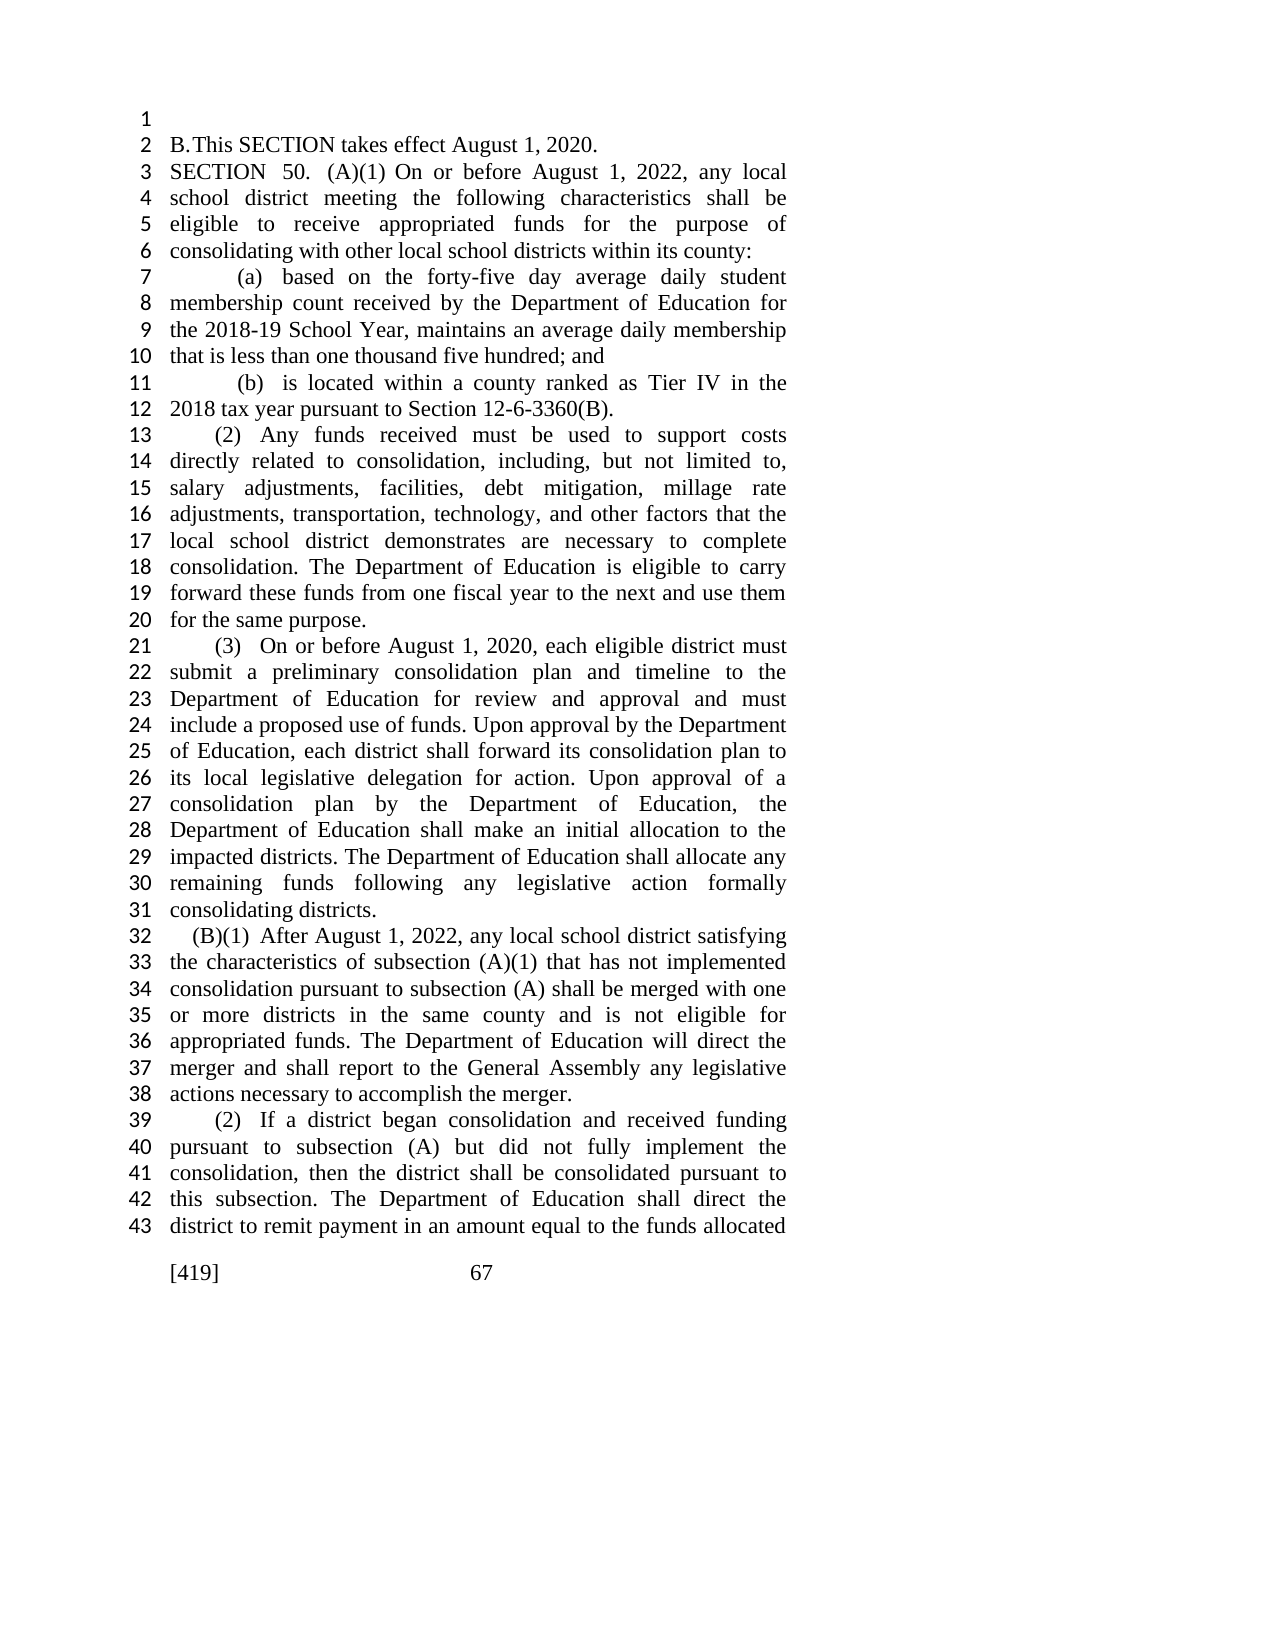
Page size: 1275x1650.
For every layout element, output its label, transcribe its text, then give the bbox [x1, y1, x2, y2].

text (2) Any funds received must be used to support costs directly related to consolidation, including, but not limited to, salary adjustments, facilities, debt mitigation, millage rate adjustments, transportation, technology, and other factors that the local school district demonstrates are necessary to complete consolidation. The Department of Education is eligible to carry forward these funds from one fiscal year to the next and use them for the same purpose. [169, 421, 787, 632]
text (B)(1) After August 1, 2022, any local school district satisfying the characteristics of subsection (A)(1) that has not implemented consolidation pursuant to subsection (A) shall be merged with one or more districts in the same county and is not eligible for appropriated funds. The Department of Education will direct the merger and shall report to the General Assembly any legislative actions necessary to accomplish the merger. [169, 922, 787, 1106]
text (b) is located within a county ranked as Tier IV in the 2018 tax year pursuant to Section 12-6-3360(B). [169, 368, 787, 421]
text B. This SECTION takes effect August 1, 2020. [169, 131, 787, 158]
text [169, 1106, 787, 1238]
text (3) On or before August 1, 2020, each eligible district must submit a preliminary consolidation plan and timeline to the Department of Education for review and approval and must include a proposed use of funds. Upon approval by the Department of Education, each district shall forward its consolidation plan to its local legislative delegation for action. Upon approval of a consolidation plan by the Department of Education, the Department of Education shall make an initial allocation to the impacted districts. The Department of Education shall allocate any remaining funds following any legislative action formally consolidating districts. [169, 632, 787, 922]
text SECTION 50. (A)(1) On or before August 1, 2022, any local school district meeting the following characteristics shall be eligible to receive appropriated funds for the purpose of consolidating with other local school districts within its county: [169, 158, 787, 263]
text (a) based on the forty-five day average daily student membership count received by the Department of Education for the 2018-19 School Year, maintains an average daily membership that is less than one thousand five hundred; and [169, 263, 787, 368]
